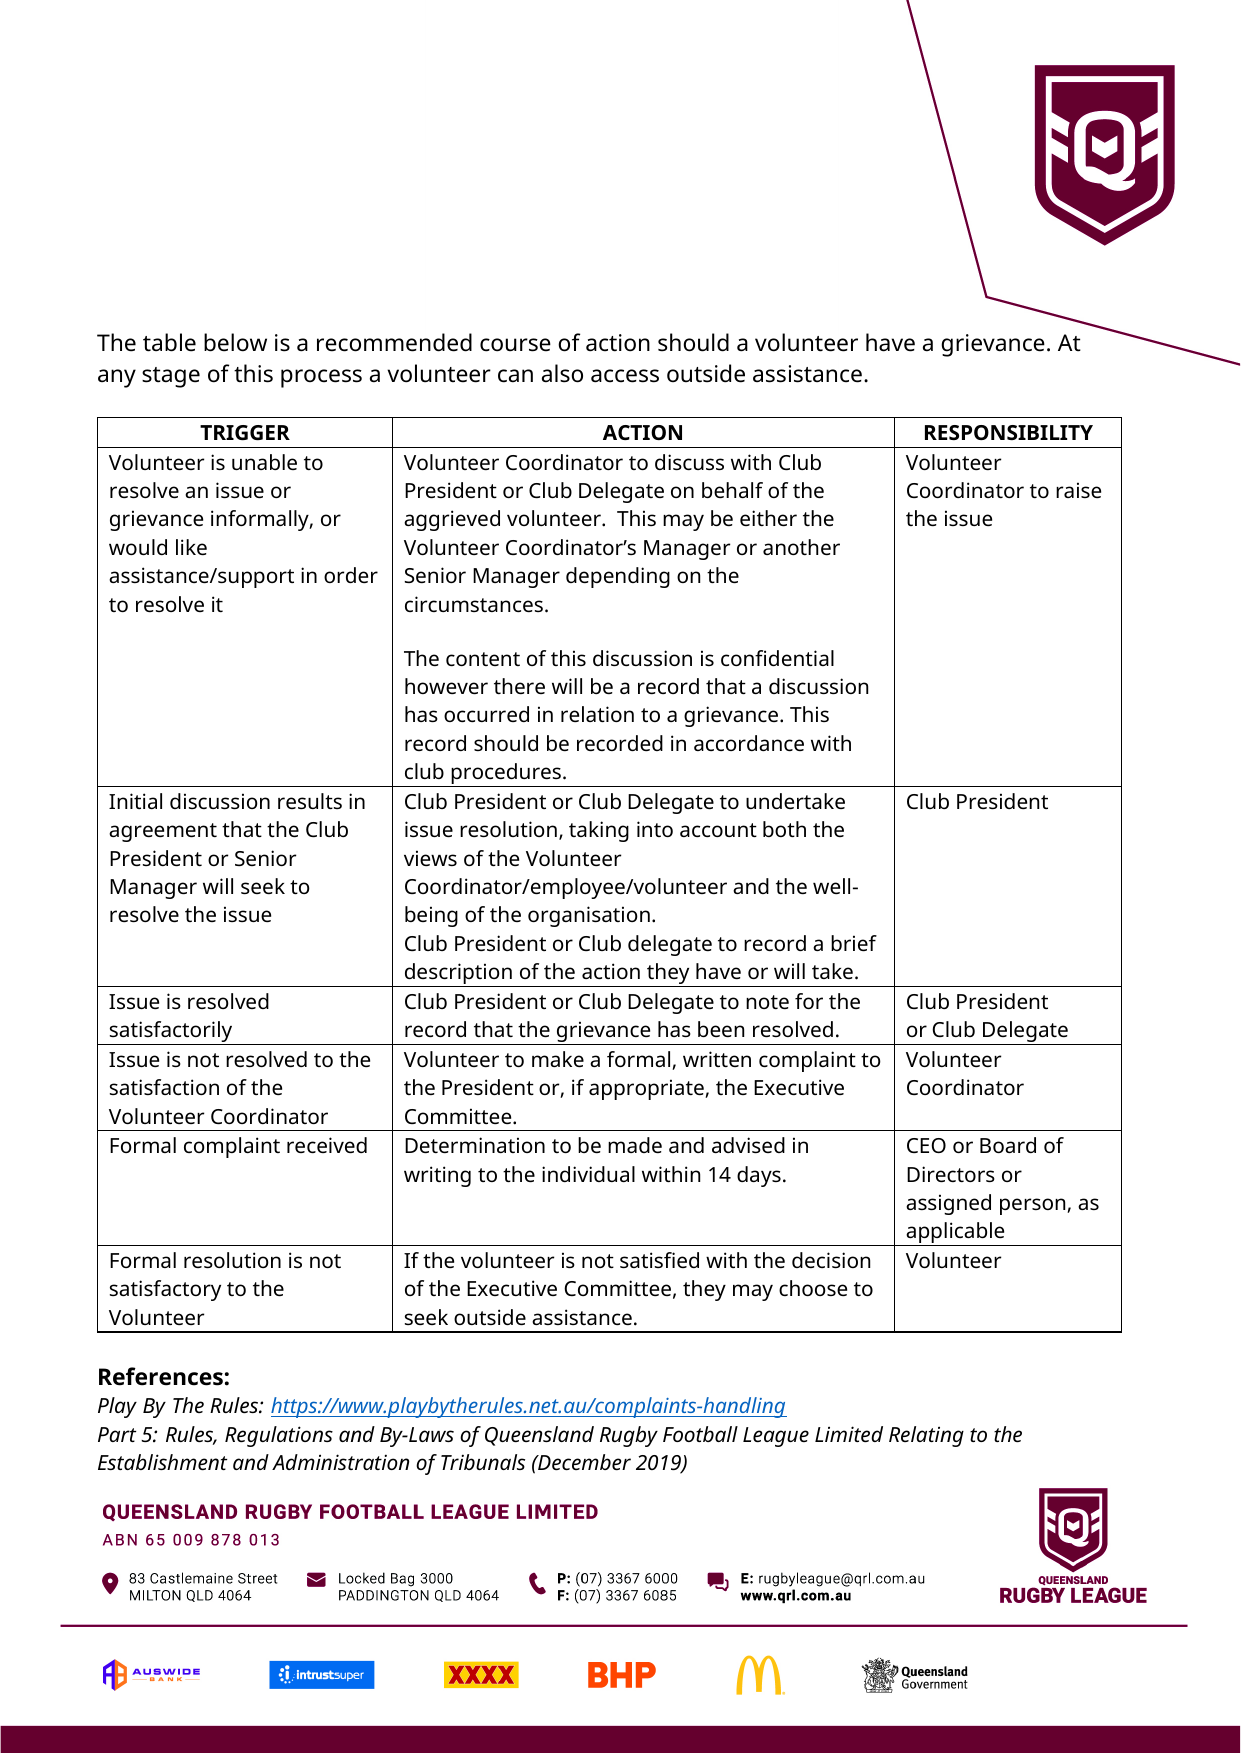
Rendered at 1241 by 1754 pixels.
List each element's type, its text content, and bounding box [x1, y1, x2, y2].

table_cell Formal complaint received [98, 1131, 392, 1245]
table_cell Volunteer Coordinator to raise the issue [895, 448, 1121, 786]
table_header TRIGGER [98, 418, 392, 447]
table_cell CEO or Board of Directors or assigned person, as applicable [895, 1131, 1121, 1245]
table_cell Determination to be made and advised in writing to the individual within 14 days. [393, 1131, 894, 1245]
table_cell Club President or Club Delegate to undertake issue resolution, taking into account both the views of the Volunteer Coordinator/employee/volunteer and the well-being of the organisation. Club President or Club delegate to record a brief description of the action they have or will take. [393, 787, 894, 986]
table_header ACTION [393, 418, 894, 447]
table_cell Formal resolution is not satisfactory to the Volunteer [98, 1246, 392, 1331]
table_cell Club President or Club Delegate to note for the record that the grievance has been resolved. [393, 987, 894, 1044]
text Part 5: Rules, Regulations and By-Laws of Queensland Rugby Football League Limited Relating to the Establishment and Administration of Tribunals (December 2019) [97, 1420, 1122, 1477]
table_cell Volunteer [895, 1246, 1121, 1331]
text Play By The Rules: https://www.playbytherules.net.au/complaints-handling [97, 1392, 1122, 1420]
table_cell Club President [895, 787, 1121, 986]
table_cell Volunteer Coordinator to discuss with Club President or Club Delegate on behalf of the aggrieved volunteer. This may be either the Volunteer Coordinator’s Manager or another Senior Manager depending on the circumstances. The content of this discussion is confidential however there will be a record that a discussion has occurred in relation to a grievance. This record should be recorded in accordance with club procedures. [393, 448, 894, 786]
text References: [97, 1360, 1122, 1392]
picture [13, 0, 1241, 369]
table_cell Volunteer is unable to resolve an issue or grievance informally, or would like assistance/support in order to resolve it [98, 448, 392, 786]
table_cell Issue is not resolved to the satisfaction of the Volunteer Coordinator [98, 1045, 392, 1130]
table_cell Volunteer Coordinator [895, 1045, 1121, 1130]
table_header RESPONSIBILITY [895, 418, 1121, 447]
text The table below is a recommended course of action should a volunteer have a grievance. At any stage of this process a volunteer can also access outside assistance. [97, 327, 1122, 389]
table_cell If the volunteer is not satisfied with the decision of the Executive Committee, they may choose to seek outside assistance. [393, 1246, 894, 1331]
table_cell Club President or Club Delegate [895, 987, 1121, 1044]
picture [0, 1376, 1241, 1753]
table_cell Issue is resolved satisfactorily [98, 987, 392, 1044]
table_cell Volunteer to make a formal, written complaint to the President or, if appropriate, the Executive Committee. [393, 1045, 894, 1130]
table_cell Initial discussion results in agreement that the Club President or Senior Manager will seek to resolve the issue [98, 787, 392, 986]
